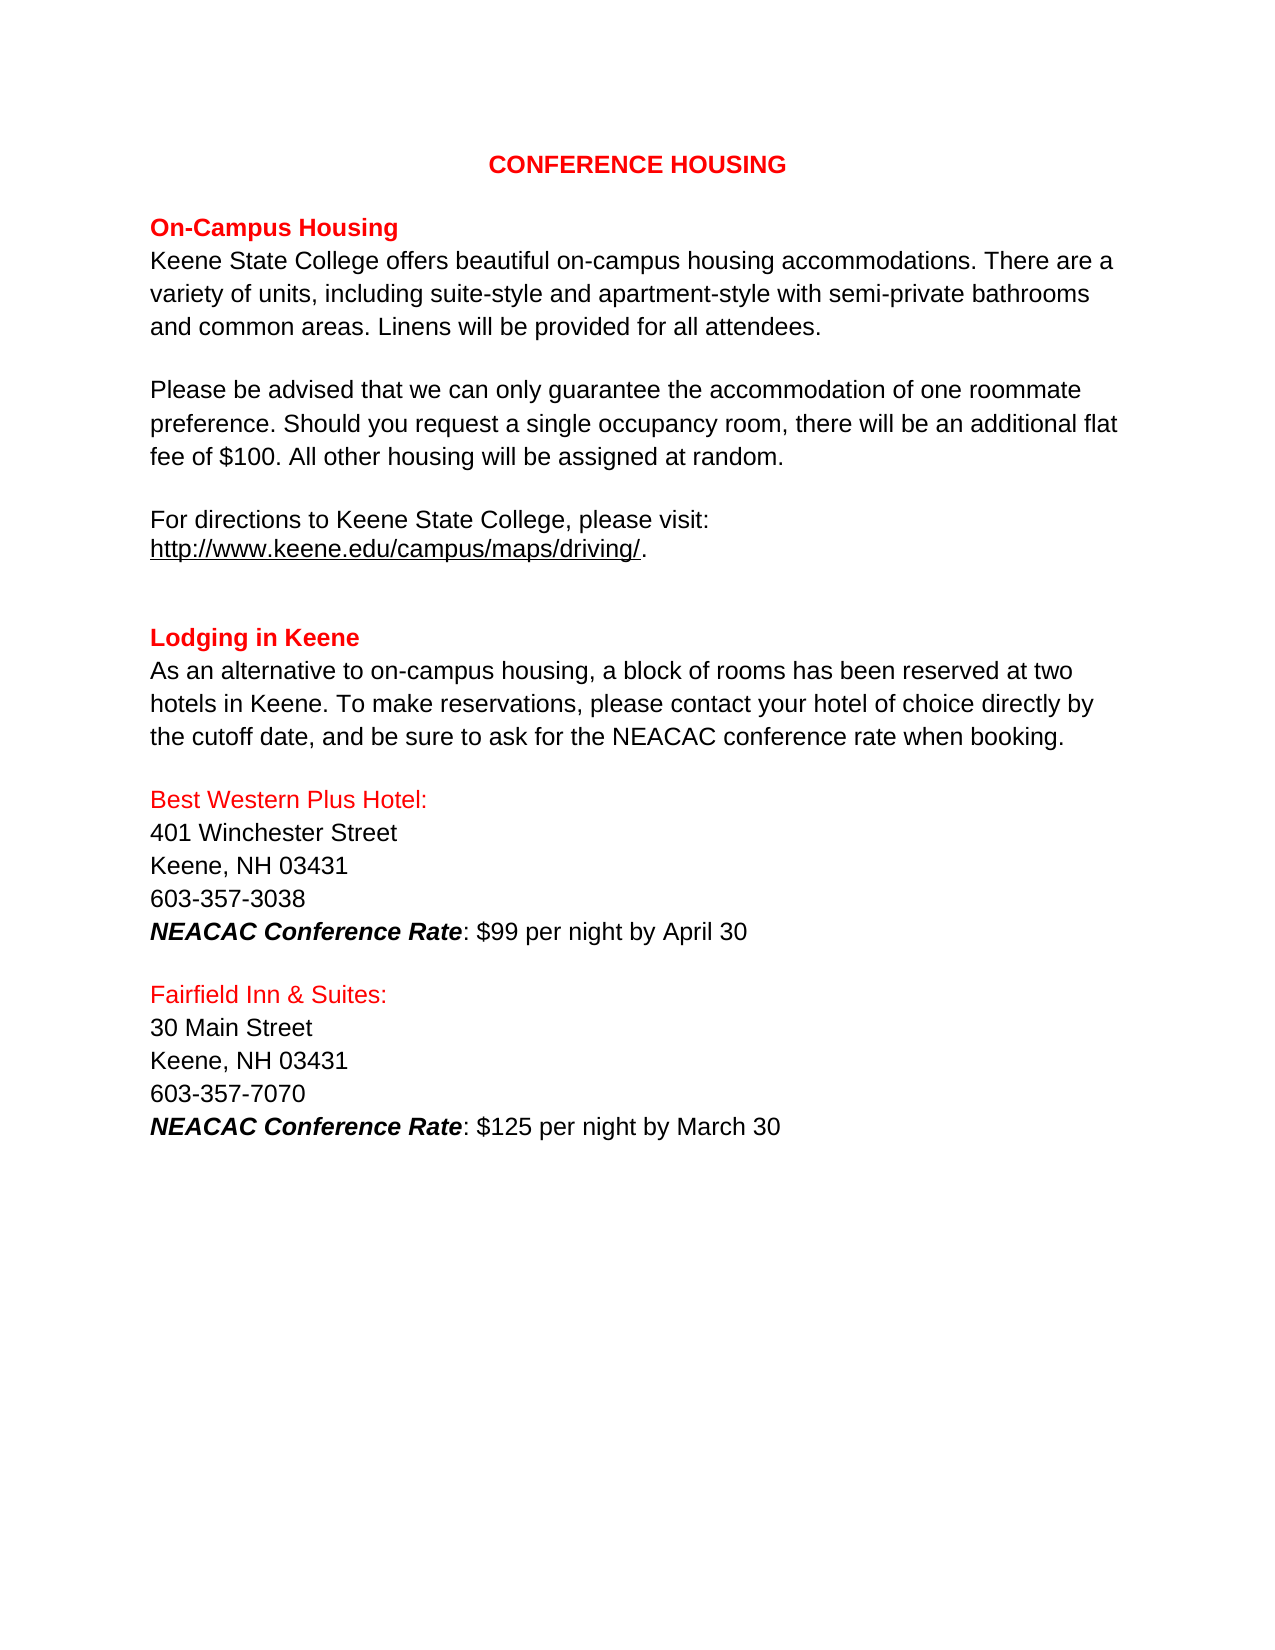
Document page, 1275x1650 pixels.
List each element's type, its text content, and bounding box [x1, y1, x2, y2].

text Lodging in Keene [150, 623, 1125, 651]
text Keene, NH 03431 [150, 851, 1125, 880]
text NEACAC Conference Rate: $125 per night by March 30 [150, 1112, 1125, 1141]
text 603-357-3038 [150, 884, 1125, 913]
text Keene State College offers beautiful on-campus housing accommodations. There are a variety of units, including suite-style and apartment-style with semi-private bathrooms and common areas. Linens will be provided for all attendees. [150, 246, 1125, 341]
text 30 Main Street [150, 1013, 1125, 1042]
text Please be advised that we can only guarantee the accommodation of one roommate preference. Should you request a single occupancy room, there will be an additional flat fee of $100. All other housing will be assigned at random. [150, 376, 1125, 470]
text NEACAC Conference Rate: $99 per night by April 30 [150, 917, 1125, 946]
text Keene, NH 03431 [150, 1046, 1125, 1075]
text As an alternative to on-campus housing, a block of rooms has been reserved at two hotels in Keene. To make reservations, please contact your hotel of choice directly by the cutoff date, and be sure to ask for the NEACAC conference rate when booking. [150, 656, 1125, 751]
text For directions to Keene State College, please visit: http://www.keene.edu/campus/maps/driving/. [150, 505, 1125, 562]
text Fairfield Inn & Suites: [150, 980, 1125, 1009]
text Best Western Plus Hotel: [150, 785, 1125, 814]
text 401 Winchester Street [150, 818, 1125, 847]
text 603-357-7070 [150, 1079, 1125, 1108]
text On-Campus Housing [150, 213, 1125, 242]
text CONFERENCE HOUSING [150, 150, 1125, 179]
